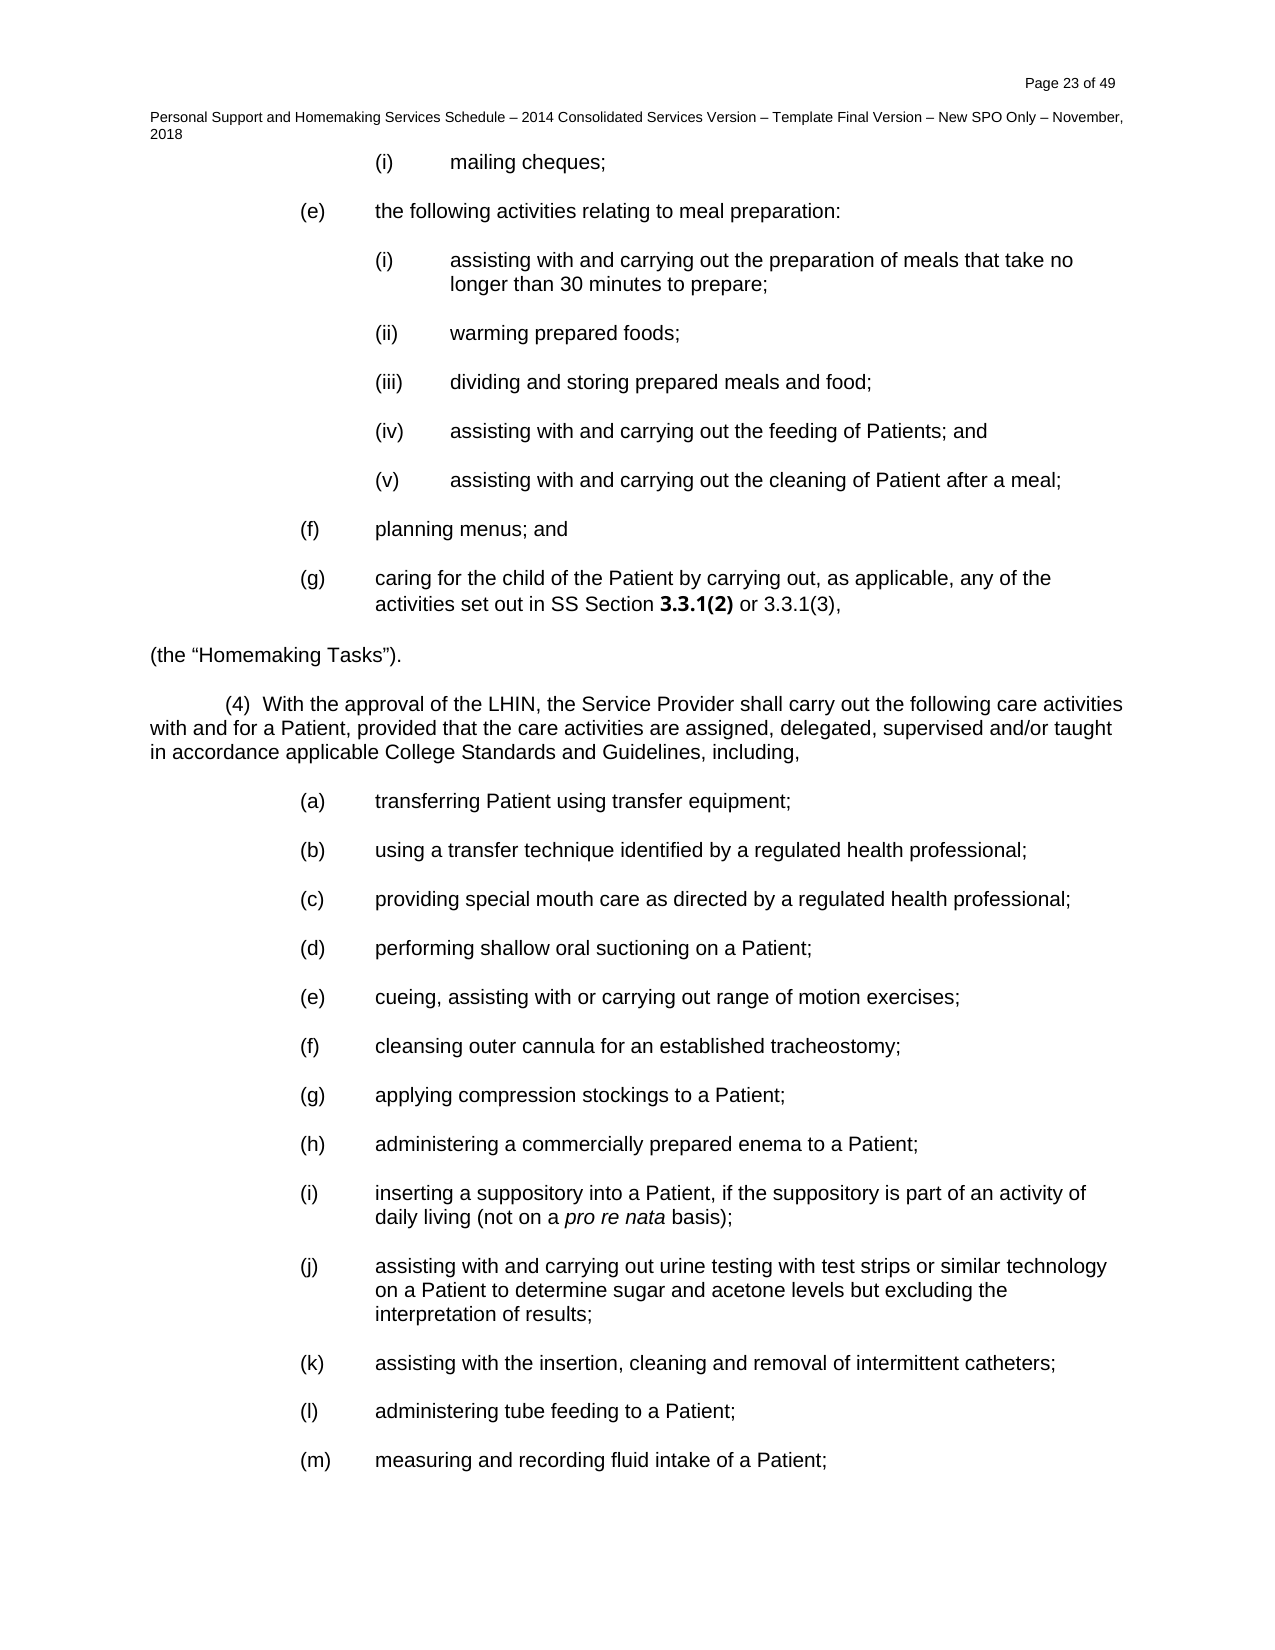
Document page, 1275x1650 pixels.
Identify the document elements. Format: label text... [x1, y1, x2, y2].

subtitle With the approval of the LHIN, the Service Provider shall carry out the following care activities with and for a Patient, provided that the care activities are assigned, delegated, supervised and/or taught in accordance applicable College Standards and Guidelines, including, [150, 692, 1125, 764]
subtitle assisting with and carrying out the feeding of Patients; and [375, 419, 1125, 443]
subtitle the following activities relating to meal preparation: [300, 199, 1125, 223]
subtitle caring for the child of the Patient by carrying out, as applicable, any of the activities set out in SS Section 3.3.1(2) or 3.3.1(3), [300, 566, 1125, 618]
subtitle assisting with and carrying out the cleaning of Patient after a meal; [375, 468, 1125, 492]
text (the “Homemaking Tasks”). [150, 643, 1125, 667]
subtitle measuring and recording fluid intake of a Patient; [300, 1448, 1125, 1472]
subtitle performing shallow oral suctioning on a Patient; [300, 936, 1125, 960]
subtitle assisting with and carrying out the preparation of meals that take no longer than 30 minutes to prepare; [375, 248, 1125, 296]
subtitle assisting with and carrying out urine testing with test strips or similar technology on a Patient to determine sugar and acetone levels but excluding the interpretation of results; [300, 1253, 1125, 1325]
subtitle using a transfer technique identified by a regulated health professional; [300, 838, 1125, 862]
subtitle inserting a suppository into a Patient, if the suppository is part of an activity of daily living (not on a pro re nata basis); [300, 1181, 1125, 1228]
subtitle warming prepared foods; [375, 321, 1125, 345]
subtitle administering tube feeding to a Patient; [300, 1399, 1125, 1423]
subtitle cueing, assisting with or carrying out range of motion exercises; [300, 985, 1125, 1009]
subtitle providing special mouth care as directed by a regulated health professional; [300, 887, 1125, 911]
subtitle mailing cheques; [375, 150, 1125, 174]
subtitle applying compression stockings to a Patient; [300, 1083, 1125, 1107]
subtitle planning menus; and [300, 517, 1125, 541]
subtitle transferring Patient using transfer equipment; [300, 789, 1125, 813]
subtitle cleansing outer cannula for an established tracheostomy; [300, 1034, 1125, 1058]
subtitle assisting with the insertion, cleaning and removal of intermittent catheters; [300, 1350, 1125, 1374]
subtitle dividing and storing prepared meals and food; [375, 370, 1125, 394]
subtitle administering a commercially prepared enema to a Patient; [300, 1132, 1125, 1156]
